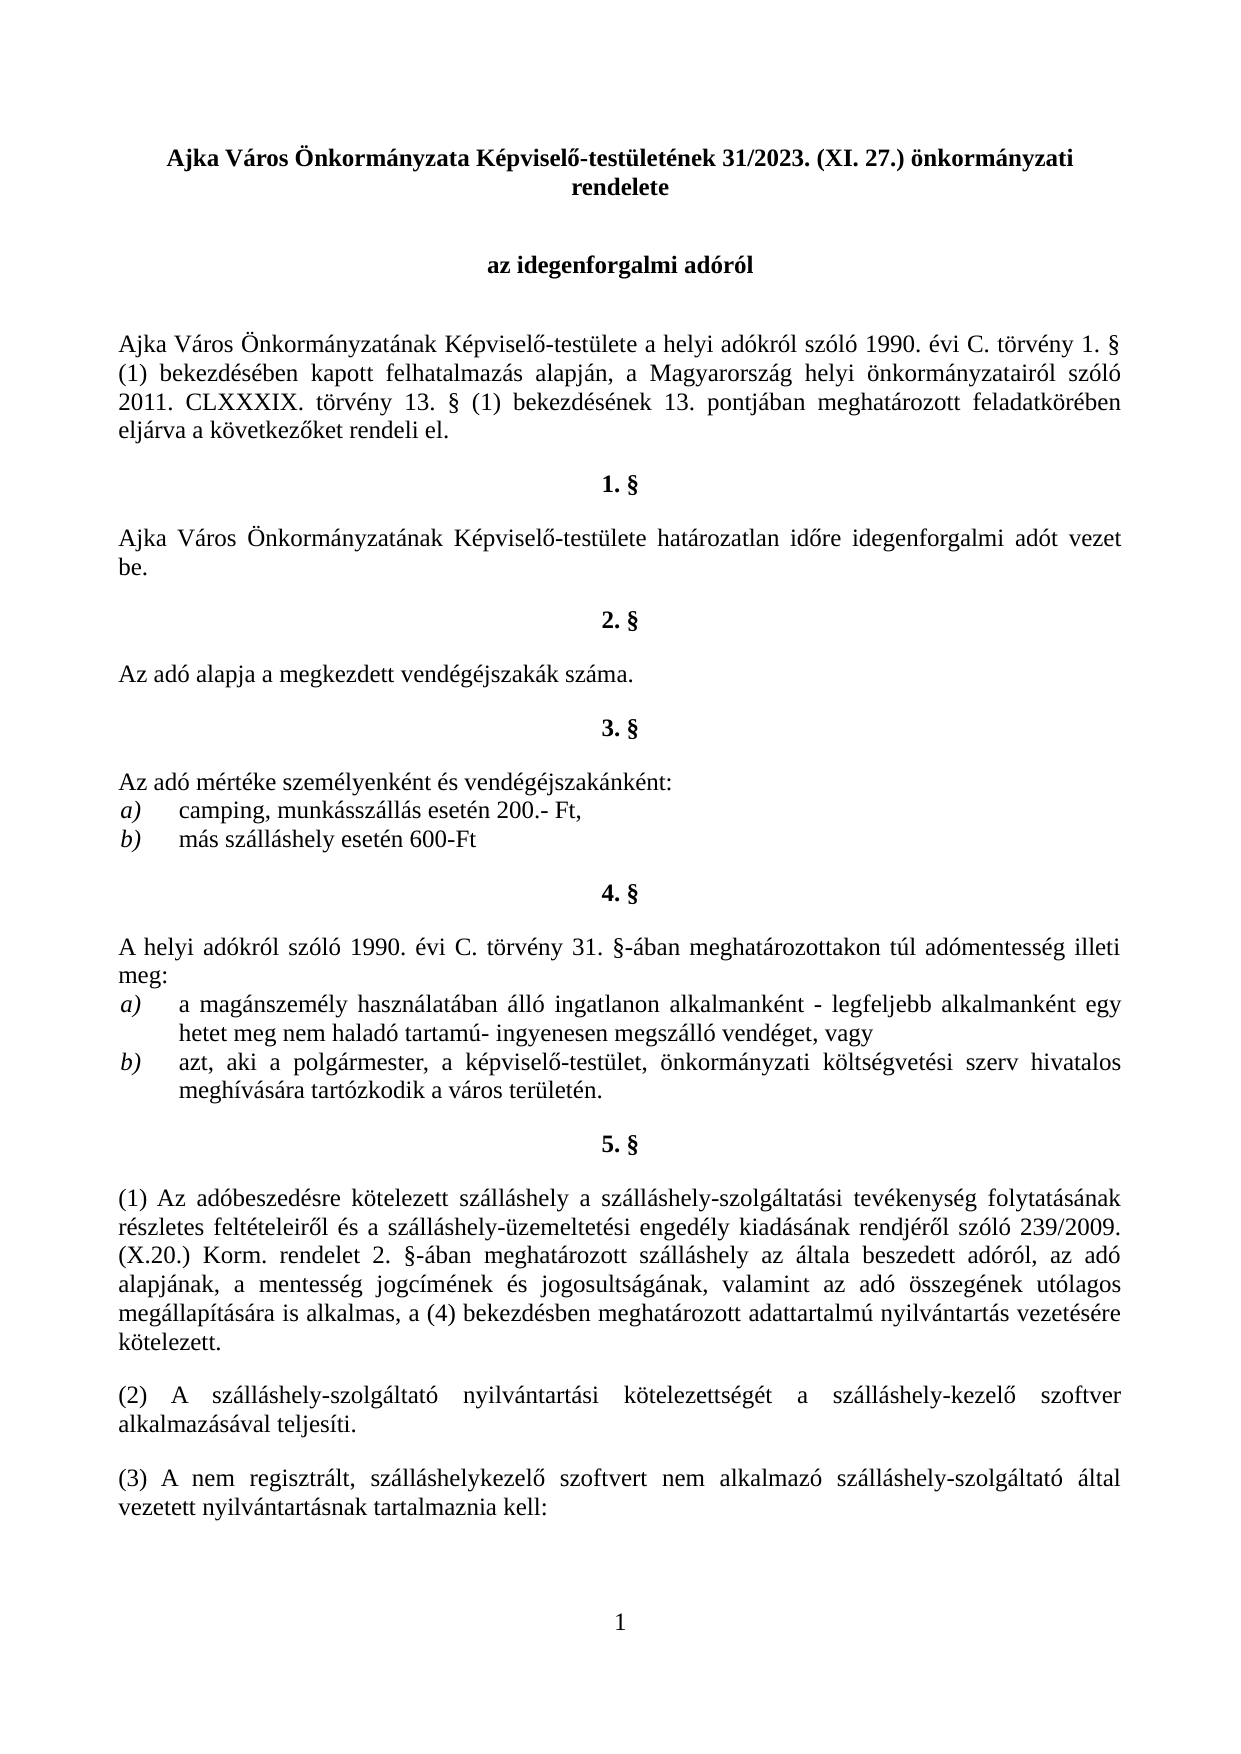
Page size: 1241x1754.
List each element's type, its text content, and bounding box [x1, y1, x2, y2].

text Az adó alapja a megkezdett vendégéjszakák száma. [118, 659, 1122, 688]
text 3. § [118, 713, 1122, 742]
text a) a magánszemély használatában álló ingatlanon alkalmanként - legfeljebb alkalmanként egy hetet meg nem haladó tartamú- ingyenesen megszálló vendéget, vagy [120, 989, 1122, 1047]
text (2) A szálláshely-szolgáltató nyilvántartási kötelezettségét a szálláshely-kezelő szoftver alkalmazásával teljesíti. [118, 1381, 1122, 1438]
text (1) Az adóbeszedésre kötelezett szálláshely a szálláshely-szolgáltatási tevékenység folytatásának részletes feltételeiről és a szálláshely-üzemeltetési engedély kiadásának rendjéről szóló 239/2009. (X.20.) Korm. rendelet 2. §-ában meghatározott szálláshely az általa beszedett adóról, az adó alapjának, a mentesség jogcímének és jogosultságának, valamint az adó összegének utólagos megállapítására is alkalmas, a (4) bekezdésben meghatározott adattartalmú nyilvántartás vezetésére kötelezett. [118, 1183, 1122, 1356]
text Ajka Város Önkormányzata Képviselő-testületének 31/2023. (XI. 27.) önkormányzati rendelete [118, 143, 1122, 201]
text b) más szálláshely esetén 600-Ft [120, 824, 1122, 853]
text Ajka Város Önkormányzatának Képviselő-testülete a helyi adókról szóló 1990. évi C. törvény 1. § (1) bekezdésében kapott felhatalmazás alapján, a Magyarország helyi önkormányzatairól szóló 2011. CLXXXIX. törvény 13. § (1) bekezdésének 13. pontjában meghatározott feladatkörében eljárva a következőket rendeli el. [118, 329, 1122, 444]
text 2. § [118, 606, 1122, 634]
text az idegenforgalmi adóról [118, 251, 1122, 279]
text 5. § [118, 1129, 1122, 1158]
text A helyi adókról szóló 1990. évi C. törvény 31. §-ában meghatározottakon túl adómentesség illeti meg: [118, 932, 1122, 989]
text 4. § [118, 878, 1122, 907]
text a) camping, munkásszállás esetén 200.- Ft, [120, 796, 1122, 824]
text Az adó mértéke személyenként és vendégéjszakánként: [118, 767, 1122, 796]
text (3) A nem regisztrált, szálláshelykezelő szoftvert nem alkalmazó szálláshely-szolgáltató által vezetett nyilvántartásnak tartalmaznia kell: [118, 1463, 1122, 1521]
text 1. § [118, 469, 1122, 498]
text Ajka Város Önkormányzatának Képviselő-testülete határozatlan időre idegenforgalmi adót vezet be. [118, 523, 1122, 581]
text b) azt, aki a polgármester, a képviselő-testület, önkormányzati költségvetési szerv hivatalos meghívására tartózkodik a város területén. [120, 1047, 1122, 1104]
